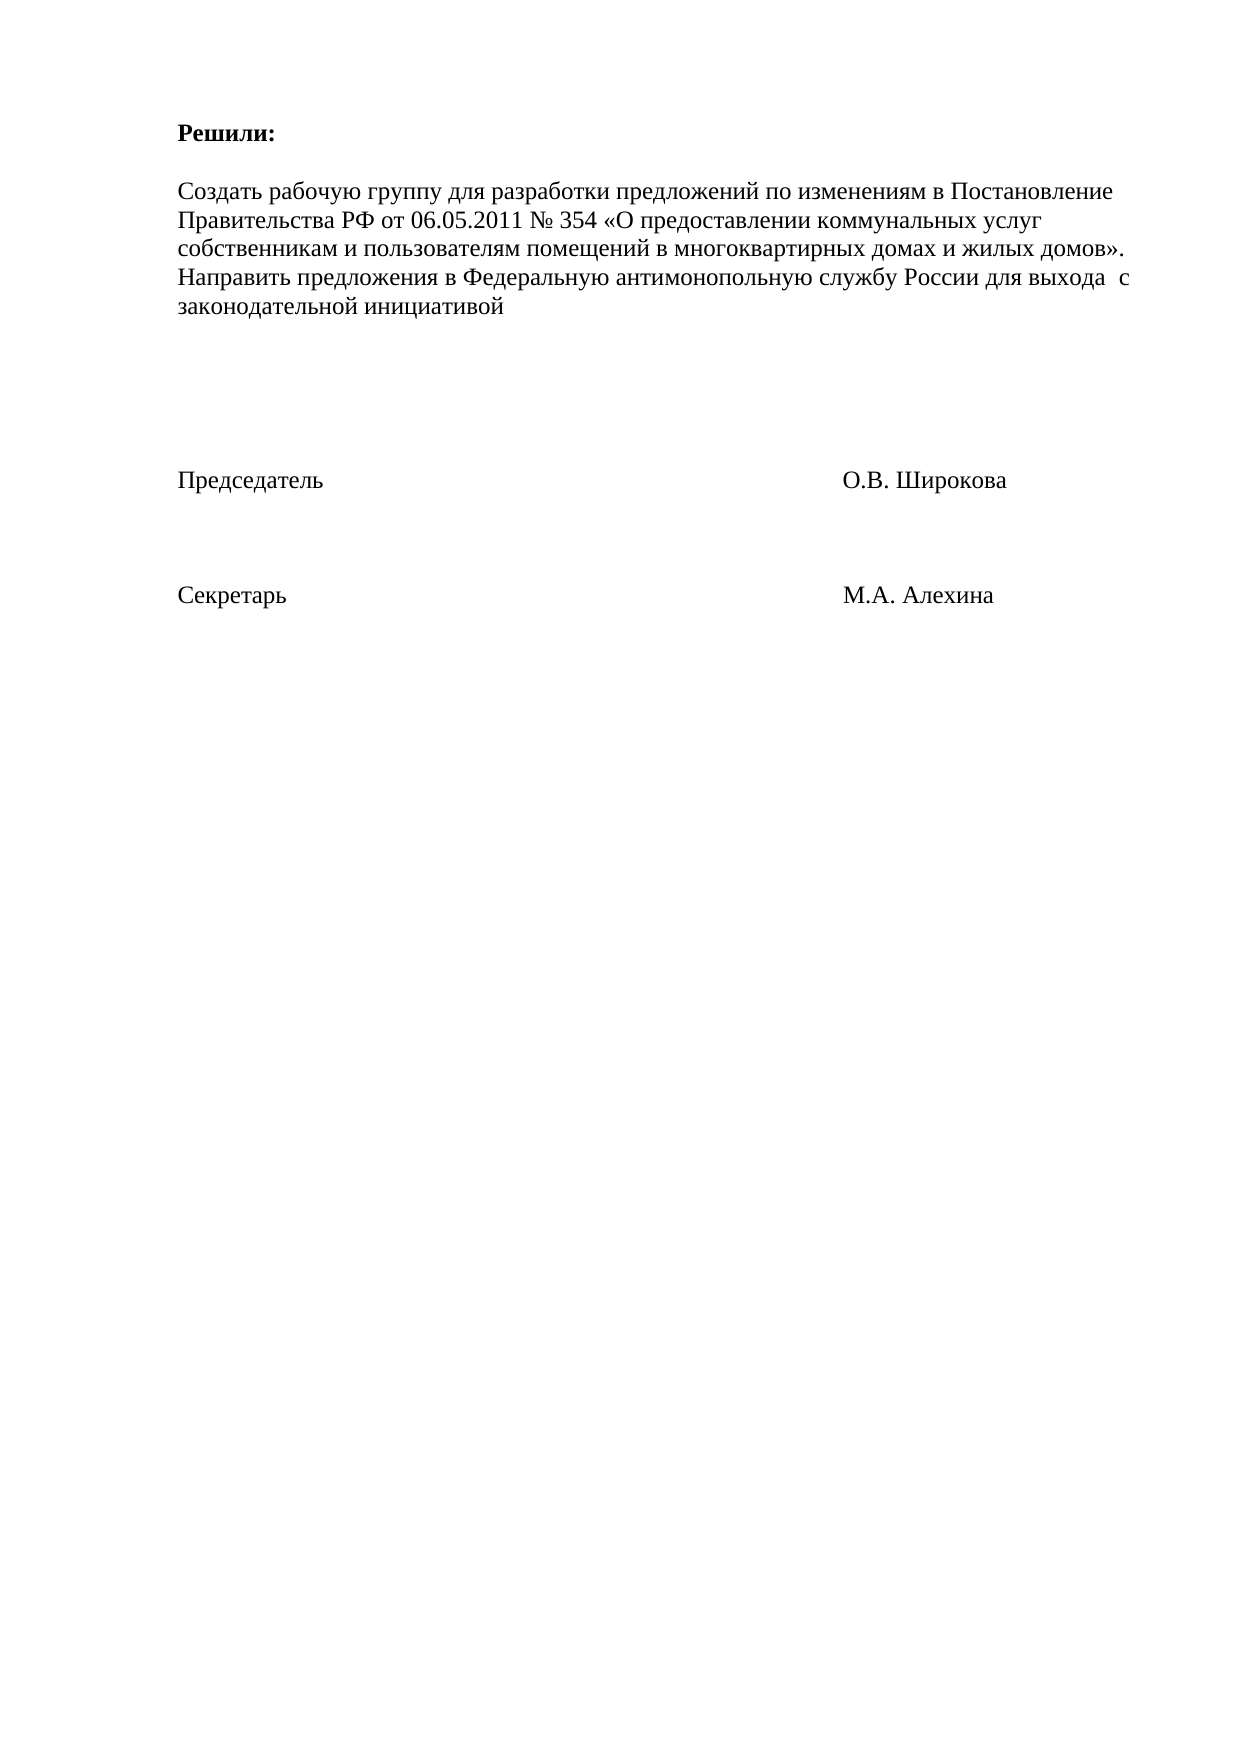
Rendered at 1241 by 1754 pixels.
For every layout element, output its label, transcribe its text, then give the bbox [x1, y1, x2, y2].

text Решили: [177, 118, 1152, 147]
text Председатель О.В. Широкова [177, 465, 1152, 493]
text Секретарь М.А. Алехина [177, 581, 1152, 609]
text Создать рабочую группу для разработки предложений по изменениям в Постановление Правительства РФ от 06.05.2011 № 354 «О предоставлении коммунальных услуг собственникам и пользователям помещений в многоквартирных домах и жилых домов». Направить предложения в Федеральную антимонопольную службу России для выхода с законодательной инициативой [177, 176, 1152, 320]
